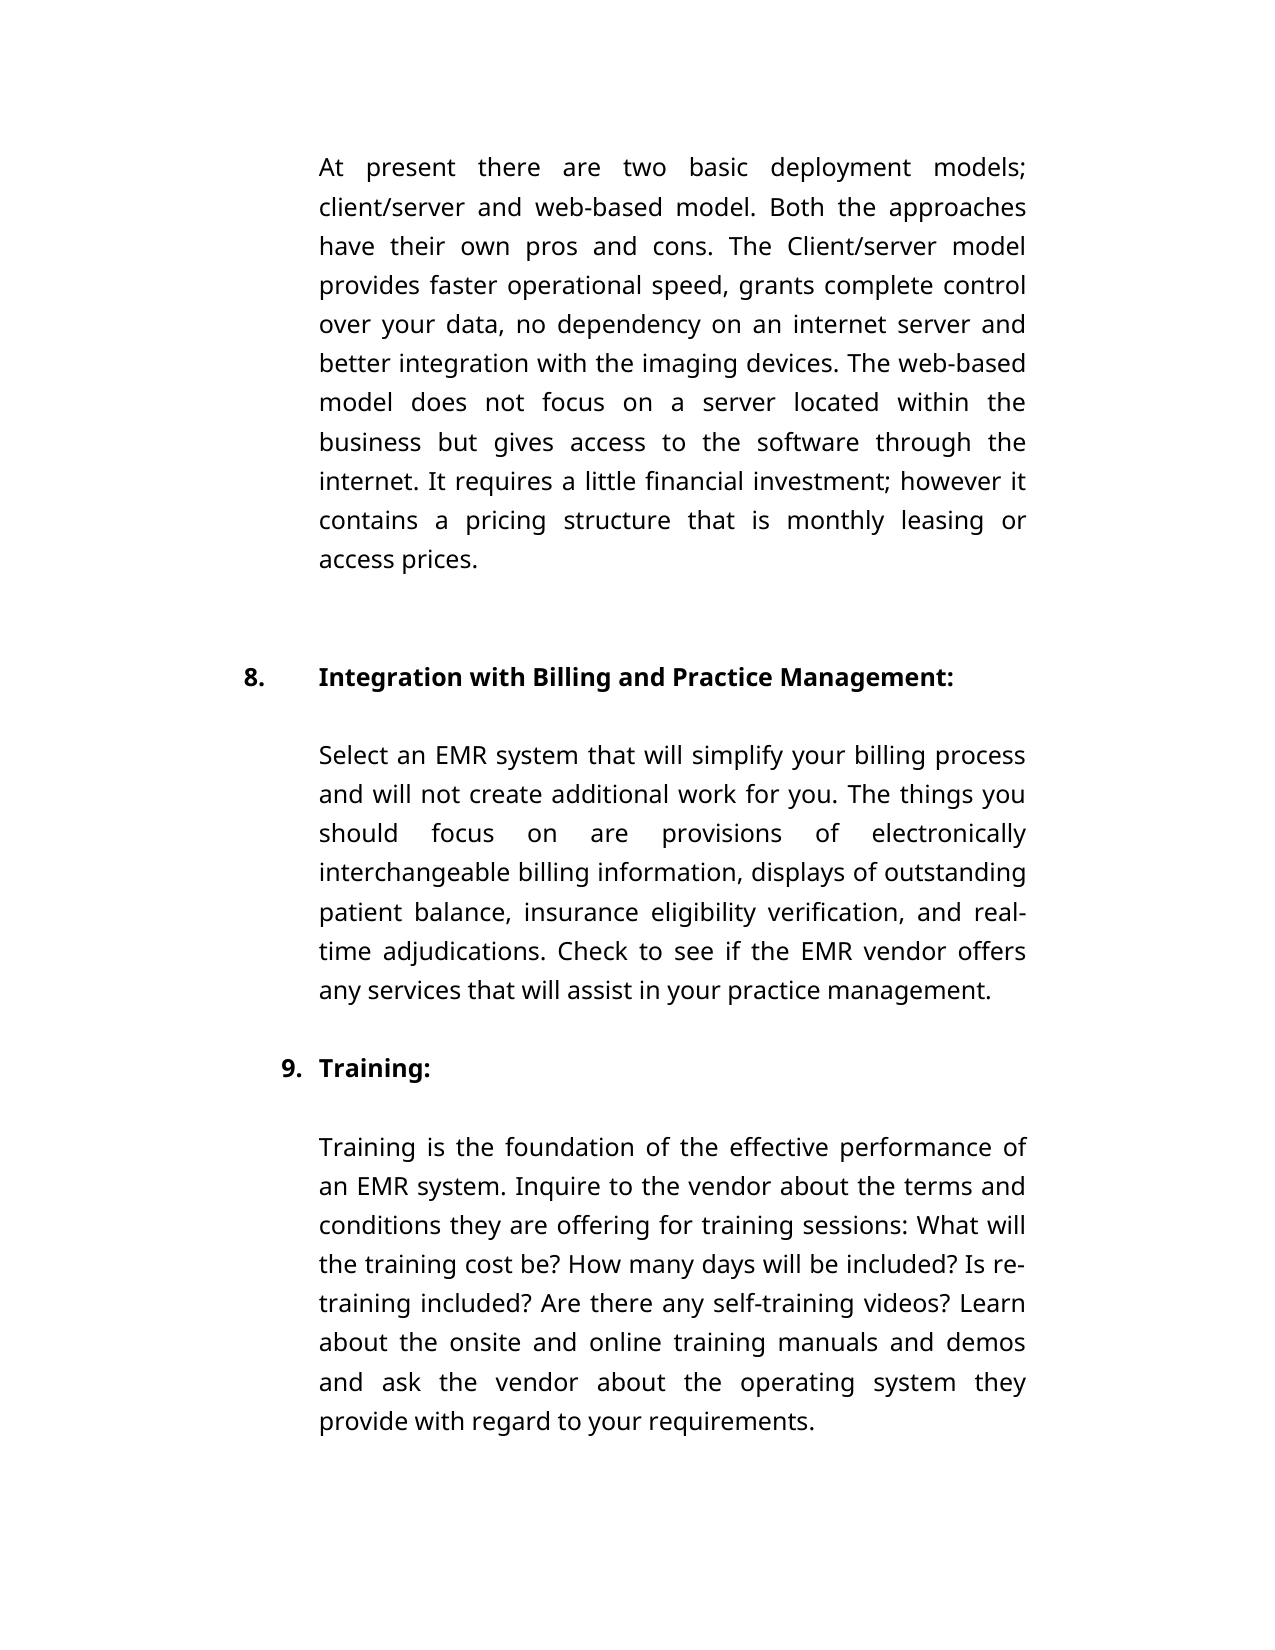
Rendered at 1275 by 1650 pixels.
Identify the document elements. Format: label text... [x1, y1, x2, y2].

list Training: [281, 1051, 1162, 1085]
text Select an EMR system that will simplify your billing process and will not create additional work for you. The things you should focus on are provisions of electronically interchangeable billing information, displays of outstanding patient balance, insurance eligibility verification, and real-time adjudications. Check to see if the EMR vendor offers any services that will assist in your practice management. [319, 737, 1027, 1007]
text Training is the foundation of the effective performance of an EMR system. Inquire to the vendor about the terms and conditions they are offering for training sessions: What will the training cost be? How many days will be included? Is re-training included? Are there any self-training videos? Learn about the onsite and online training manuals and demos and ask the vendor about the operating system they provide with regard to your requirements. [319, 1129, 1027, 1437]
list Integration with Billing and Practice Management: [244, 659, 1162, 693]
text At present there are two basic deployment models; client/server and web-based model. Both the approaches have their own pros and cons. The Client/server model provides faster operational speed, grants complete control over your data, no dependency on an internet server and better integration with the imaging devices. The web-based model does not focus on a server located within the business but gives access to the software through the internet. It requires a little financial investment; however it contains a pricing structure that is monthly leasing or access prices. [319, 150, 1027, 576]
